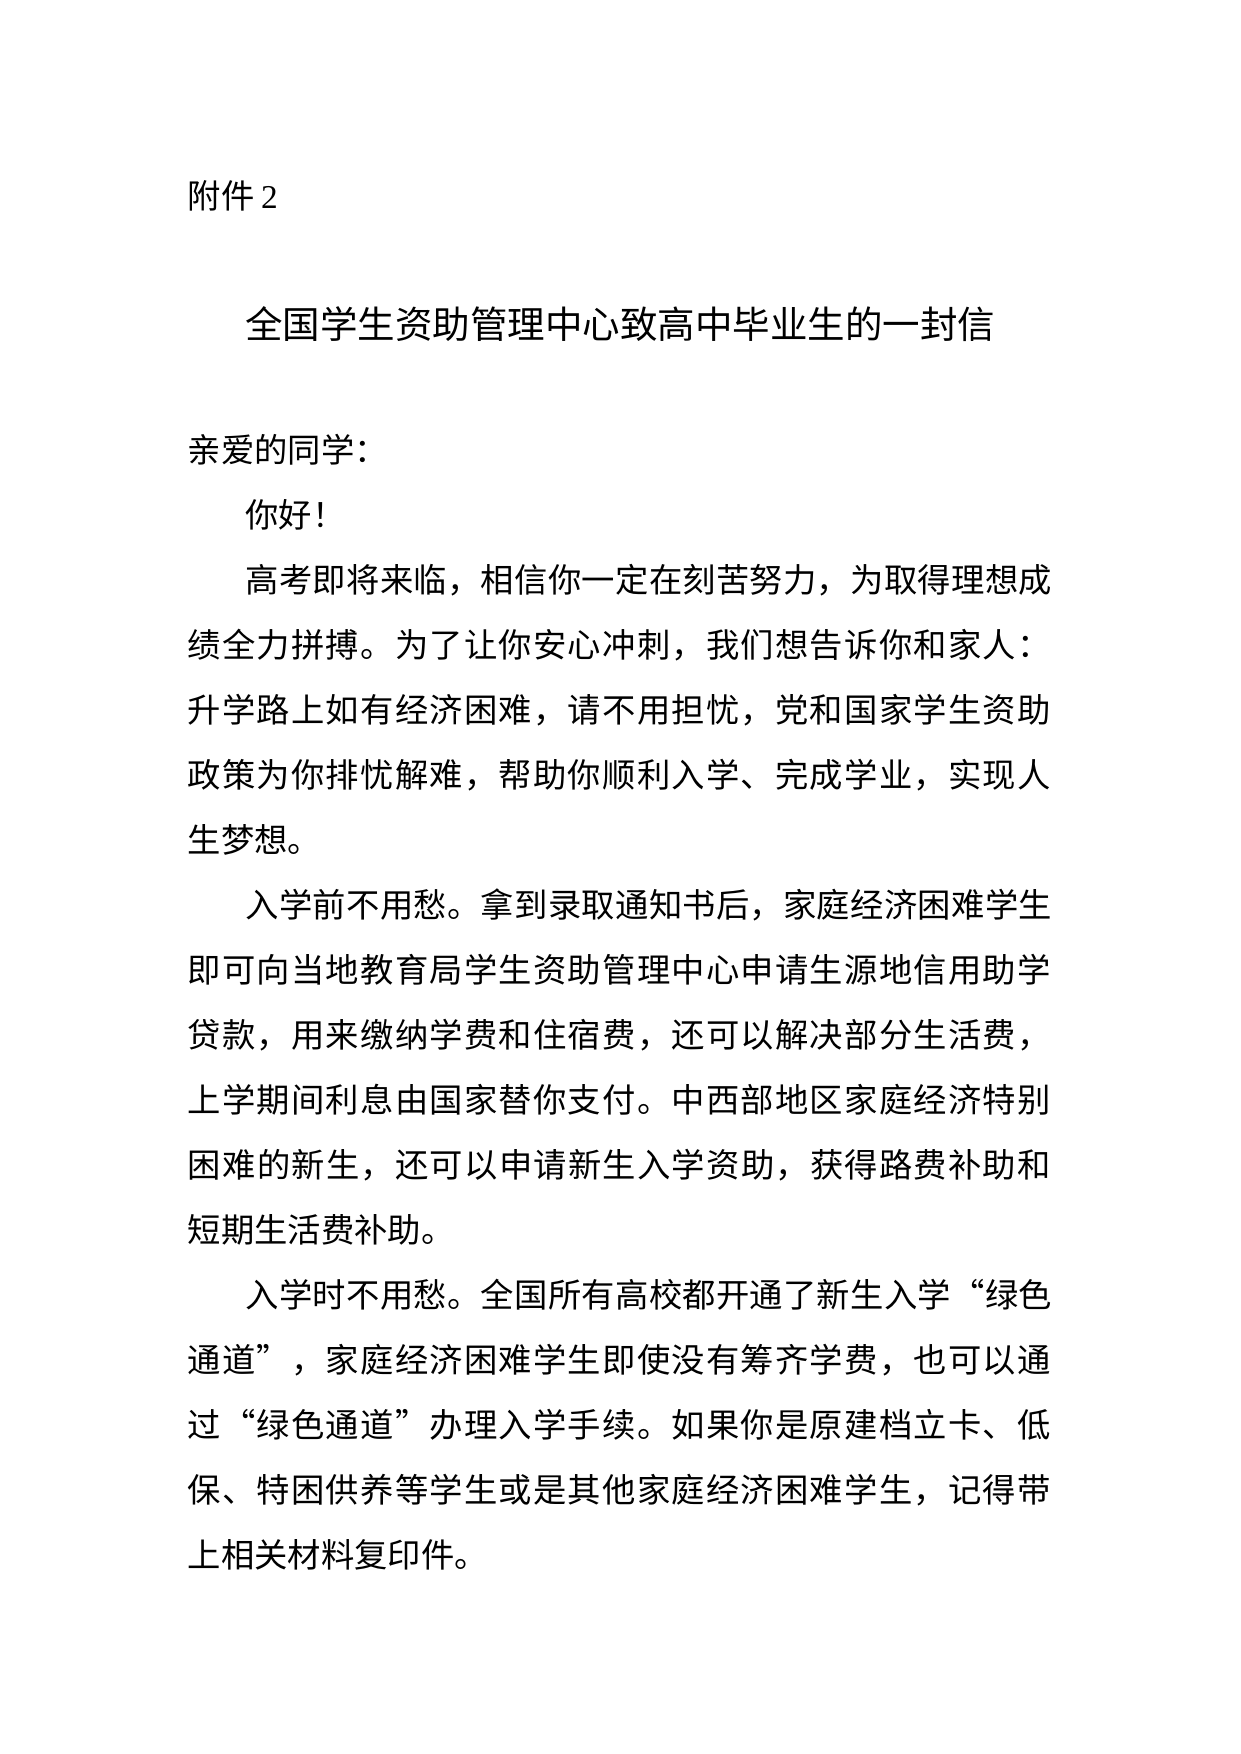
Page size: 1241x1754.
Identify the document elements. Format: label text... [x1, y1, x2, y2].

text 附件2 [187, 162, 1053, 227]
text 亲爱的同学： [187, 415, 1053, 480]
text 你好！ [187, 480, 1053, 545]
text 入学时不用愁。全国所有高校都开通了新生入学“绿色通道”，家庭经济困难学生即使没有筹齐学费，也可以通过“绿色通道”办理入学手续。如果你是原建档立卡、低保、特困供养等学生或是其他家庭经济困难学生，记得带上相关材料复印件。 [187, 1260, 1053, 1585]
text 入学前不用愁。拿到录取通知书后，家庭经济困难学生即可向当地教育局学生资助管理中心申请生源地信用助学贷款，用来缴纳学费和住宿费，还可以解决部分生活费，上学期间利息由国家替你支付。中西部地区家庭经济特别困难的新生，还可以申请新生入学资助，获得路费补助和短期生活费补助。 [187, 870, 1053, 1260]
text 高考即将来临，相信你一定在刻苦努力，为取得理想成绩全力拼搏。为了让你安心冲刺，我们想告诉你和家人：升学路上如有经济困难，请不用担忧，党和国家学生资助政策为你排忧解难，帮助你顺利入学、完成学业，实现人生梦想。 [187, 545, 1053, 870]
text 全国学生资助管理中心致高中毕业生的一封信 [187, 292, 1053, 350]
